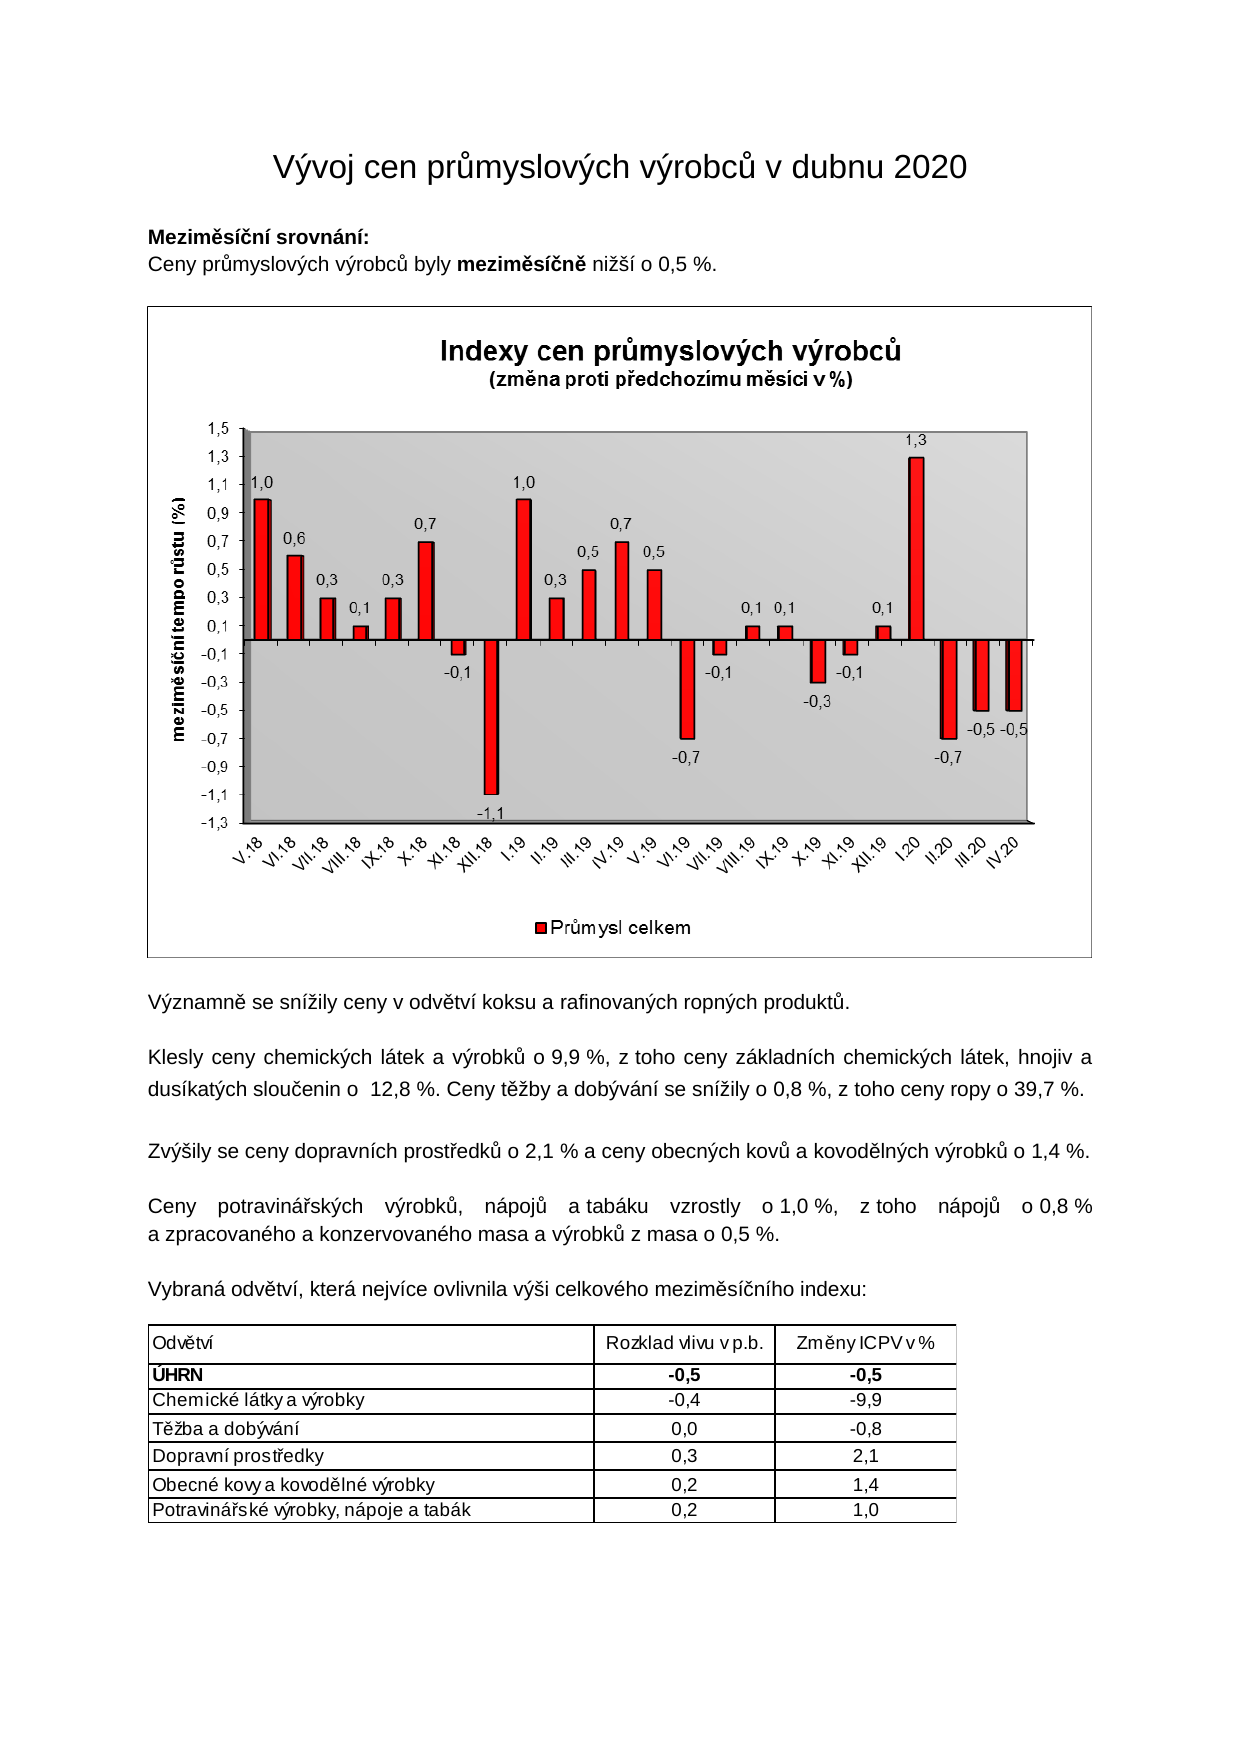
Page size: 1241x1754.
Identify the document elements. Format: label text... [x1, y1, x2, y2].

text Zvýšily se ceny dopravních prostředků o 2,1 % a ceny obecných kovů a kovodělných výrobků o 1,4 %. [148, 1139, 1093, 1163]
text Vybraná odvětví, která nejvíce ovlivnila výši celkového meziměsíčního indexu: [148, 1276, 1093, 1300]
text Vývoj cen průmyslových výrobců v dubnu 2020 [148, 148, 1093, 186]
text Ceny potravinářských výrobků, nápojů a tabáku vzrostly o 1,0 %, z toho nápojů o 0,8 % a zpracovaného a konzervovaného masa a výrobků z masa o 0,5 %. [148, 1194, 1093, 1245]
text Ceny průmyslových výrobců byly meziměsíčně nižší o 0,5 %. [148, 252, 1093, 276]
text Významně se snížily ceny v odvětví koksu a rafinovaných ropných produktů. [148, 990, 1093, 1014]
picture [147, 306, 1092, 958]
text Klesly ceny chemických látek a výrobků o 9,9 %, z toho ceny základních chemických látek, hnojiv a dusíkatých sloučenin o 12,8 %. Ceny těžby a dobývání se snížily o 0,8 %, z toho ceny ropy o 39,7 %. [148, 1045, 1093, 1102]
text Meziměsíční srovnání: [148, 224, 1093, 248]
